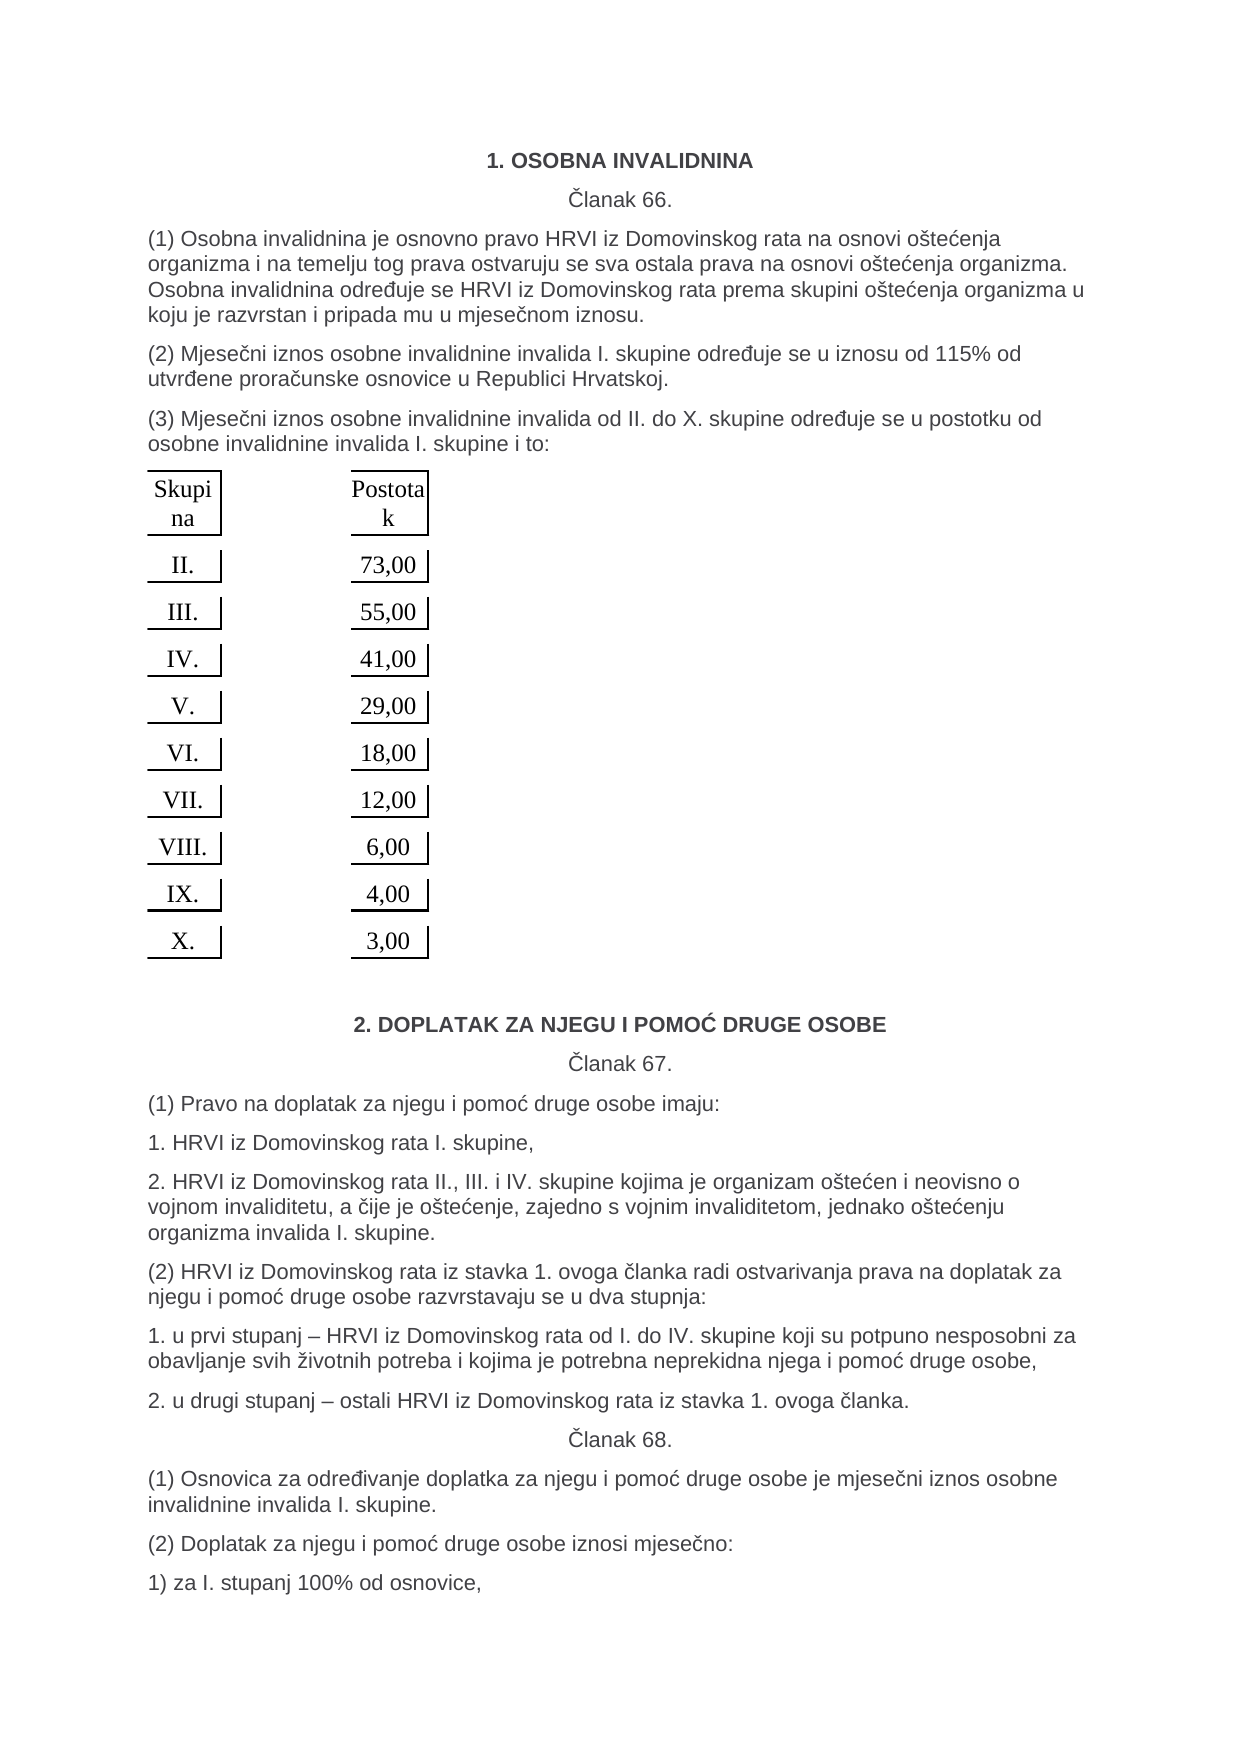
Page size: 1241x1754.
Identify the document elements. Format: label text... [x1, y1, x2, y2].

text 2. DOPLATAK ZA NJEGU I POMOĆ DRUGE OSOBE [148, 1012, 1093, 1037]
table_cell 29,00 [351, 691, 558, 738]
text (1) Pravo na doplatak za njegu i pomoć druge osobe imaju: [148, 1091, 1093, 1116]
text Članak 66. [148, 187, 1093, 212]
table_cell II. [148, 550, 351, 597]
text (2) Doplatak za njegu i pomoć druge osobe iznosi mjesečno: [148, 1531, 1093, 1556]
text (1) Osobna invalidnina je osnovno pravo HRVI iz Domovinskog rata na osnovi oštećenja organizma i na temelju tog prava ostvaruju se sva ostala prava na osnovi oštećenja organizma. Osobna invalidnina određuje se HRVI iz Domovinskog rata prema skupini oštećenja organizma u koju je razvrstan i pripada mu u mjesečnom iznosu. [148, 226, 1093, 327]
table_cell VI. [148, 738, 351, 785]
table_cell IX. [148, 879, 351, 926]
table_cell 73,00 [351, 550, 558, 597]
table_cell IV. [148, 644, 351, 691]
text 1. u prvi stupanj – HRVI iz Domovinskog rata od I. do IV. skupine koji su potpuno nesposobni za obavljanje svih životnih potreba i kojima je potrebna neprekidna njega i pomoć druge osobe, [148, 1323, 1093, 1374]
text 2. HRVI iz Domovinskog rata II., III. i IV. skupine kojima je organizam oštećen i neovisno o vojnom invaliditetu, a čije je oštećenje, zajedno s vojnim invaliditetom, jednako oštećenju organizma invalida I. skupine. [148, 1169, 1093, 1245]
text Članak 68. [148, 1427, 1093, 1452]
table_cell 12,00 [351, 785, 558, 832]
text (1) Osnovica za određivanje doplatka za njegu i pomoć druge osobe je mjesečni iznos osobne invalidnine invalida I. skupine. [148, 1466, 1093, 1517]
text 2. u drugi stupanj – ostali HRVI iz Domovinskog rata iz stavka 1. ovoga članka. [148, 1388, 1093, 1413]
table_cell 41,00 [351, 644, 558, 691]
text Članak 67. [148, 1051, 1093, 1076]
text 1) za I. stupanj 100% od osnovice, [148, 1570, 1093, 1595]
table_cell VIII. [148, 832, 351, 879]
text (3) Mjesečni iznos osobne invalidnine invalida od II. do X. skupine određuje se u postotku od osobne invalidnine invalida I. skupine i to: [148, 406, 1093, 456]
table_cell V. [148, 691, 351, 738]
table_header Skupina [148, 470, 351, 550]
table_cell VII. [148, 785, 351, 832]
table_cell 3,00 [351, 926, 558, 973]
table_cell 18,00 [351, 738, 558, 785]
text 1. HRVI iz Domovinskog rata I. skupine, [148, 1130, 1093, 1155]
text (2) HRVI iz Domovinskog rata iz stavka 1. ovoga članka radi ostvarivanja prava na doplatak za njegu i pomoć druge osobe razvrstavaju se u dva stupnja: [148, 1259, 1093, 1309]
table_cell 55,00 [351, 597, 558, 644]
table_cell 4,00 [351, 879, 558, 926]
text (2) Mjesečni iznos osobne invalidnine invalida I. skupine određuje se u iznosu od 115% od utvrđene proračunske osnovice u Republici Hrvatskoj. [148, 341, 1093, 391]
table_cell III. [148, 597, 351, 644]
table_cell 6,00 [351, 832, 558, 879]
text 1. OSOBNA INVALIDNINA [148, 148, 1093, 173]
table_cell X. [148, 926, 351, 973]
table_header Postotak [351, 470, 558, 550]
